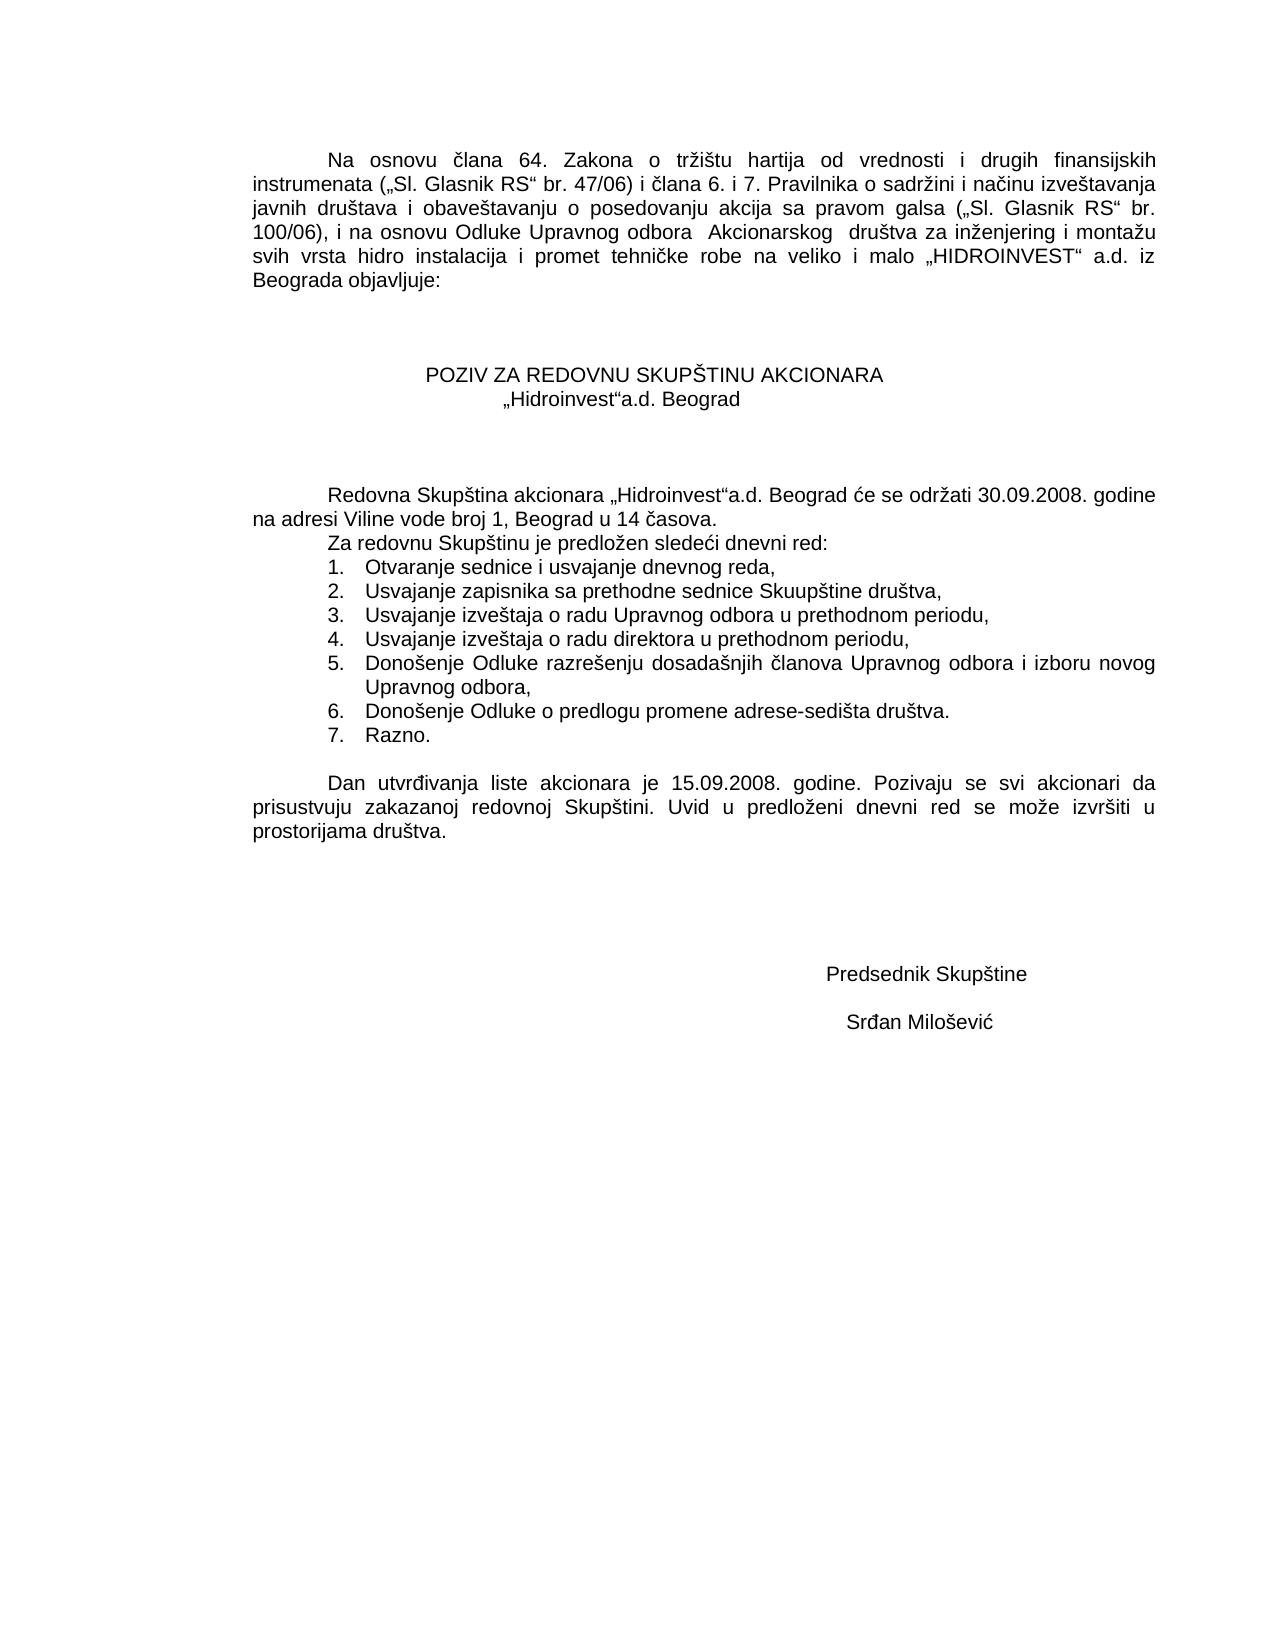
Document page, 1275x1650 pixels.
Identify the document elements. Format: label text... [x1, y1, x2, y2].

text Srđan Milošević [252, 1010, 1157, 1034]
list Usvajanje izveštaja o radu direktora u prethodnom periodu, [327, 627, 1157, 651]
list Otvaranje sednice i usvajanje dnevnog reda, [327, 555, 1157, 579]
text POZIV ZA REDOVNU SKUPŠTINU AKCIONARA [252, 363, 1157, 387]
list Usvajanje zapisnika sa prethodne sednice Skuupštine društva, [327, 579, 1157, 603]
text Predsednik Skupštine [215, 962, 1157, 986]
text Redovna Skupština akcionara „Hidroinvest“a.d. Beograd će se održati 30.09.2008. godine na adresi Viline vode broj 1, Beograd u 14 časova. [252, 483, 1157, 531]
text Na osnovu člana 64. Zakona o tržištu hartija od vrednosti i drugih finansijskih instrumenata („Sl. Glasnik RS“ br. 47/06) i člana 6. i 7. Pravilnika o sadržini i načinu izveštavanja javnih društava i obaveštavanju o posedovanju akcija sa pravom galsa („Sl. Glasnik RS“ br. 100/06), i na osnovu Odluke Upravnog odbora Akcionarskog društva za inženjering i montažu svih vrsta hidro instalacija i promet tehničke robe na veliko i malo „HIDROINVEST“ a.d. iz Beograda objavljuje: [252, 148, 1157, 291]
list Razno. [327, 723, 1157, 747]
list Donošenje Odluke razrešenju dosadašnjih članova Upravnog odbora i izboru novog Upravnog odbora, [327, 651, 1157, 699]
list Usvajanje izveštaja o radu Upravnog odbora u prethodnom periodu, [327, 603, 1157, 627]
text Dan utvrđivanja liste akcionara je 15.09.2008. godine. Pozivaju se svi akcionari da prisustvuju zakazanoj redovnoj Skupštini. Uvid u predloženi dnevni red se može izvršiti u prostorijama društva. [252, 771, 1157, 842]
list Donošenje Odluke o predlogu promene adrese-sedišta društva. [327, 699, 1157, 723]
text Za redovnu Skupštinu je predložen sledeći dnevni red: [252, 531, 1157, 555]
text „Hidroinvest“a.d. Beograd [215, 387, 1157, 411]
